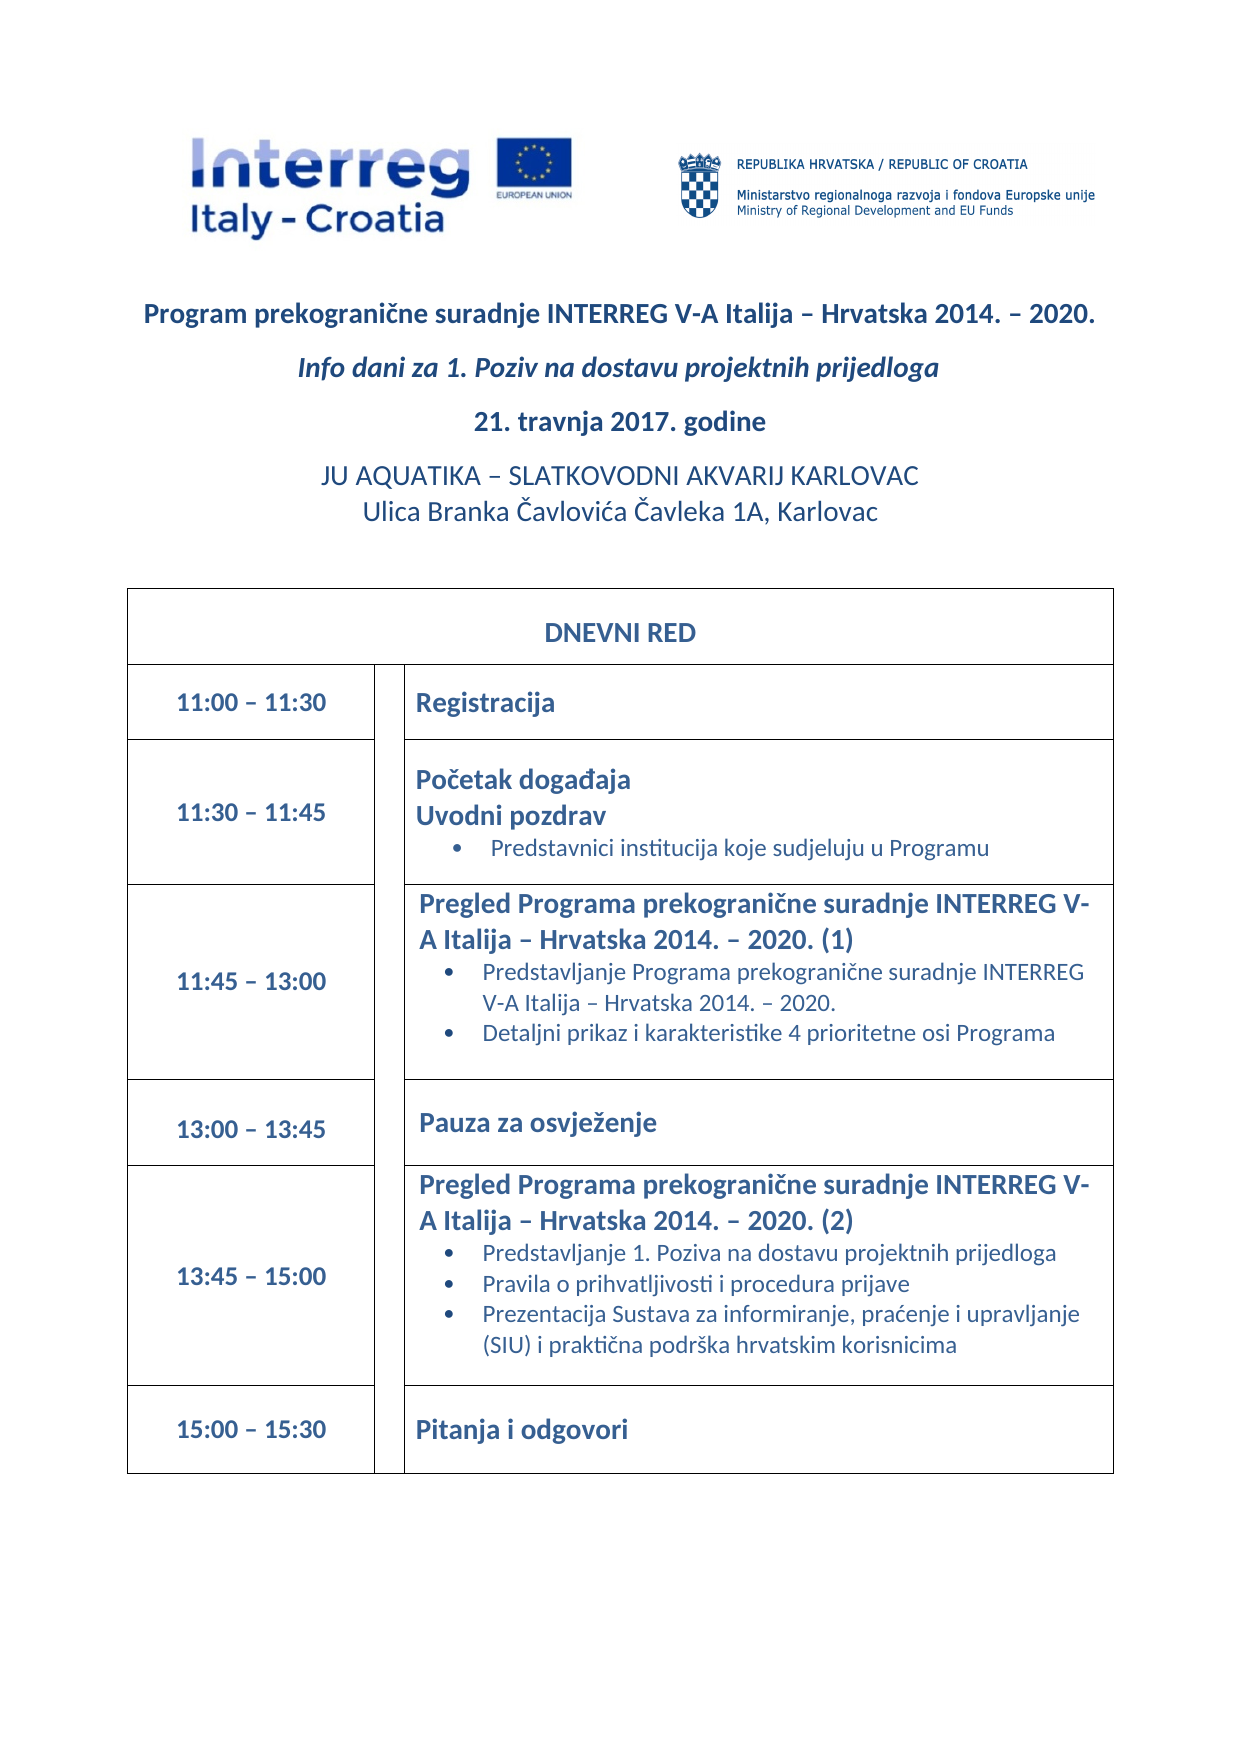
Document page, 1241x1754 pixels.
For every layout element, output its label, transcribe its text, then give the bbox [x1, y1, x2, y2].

table_cell Pauza za osvježenje [405, 1080, 1113, 1165]
table_cell [375, 665, 404, 1472]
text Ulica Branka Čavlovića Čavleka 1A, Karlovac [133, 493, 1108, 529]
text Info dani za 1. Poziv na dostavu projektnih prijedloga [133, 349, 1108, 385]
table_header DNEVNI RED [128, 589, 1113, 664]
text JU AQUATIKA – SLATKOVODNI AKVARIJ KARLOVAC [133, 457, 1108, 493]
table_cell 13:00 – 13:45 [128, 1080, 374, 1165]
table_cell Pitanja i odgovori [405, 1386, 1113, 1472]
table_cell 11:00 – 11:30 [128, 665, 374, 739]
table_cell 11:45 – 13:00 [128, 885, 374, 1078]
table_cell 11:30 – 11:45 [128, 740, 374, 884]
table_cell Registracija [405, 665, 1113, 739]
table_cell Početak događaja Uvodni pozdrav Predstavnici institucija koje sudjeluju u Programu [405, 740, 1113, 884]
table_cell Pregled Programa prekogranične suradnje INTERREG V-A Italija – Hrvatska 2014. – 2020. (1) Predstavljanje Programa prekogranične suradnje INTERREG V-A Italija – Hrvatska 2014. – 2020. Detaljni prikaz i karakteristike 4 prioritetne osi Programa [405, 885, 1113, 1078]
text Program prekogranične suradnje INTERREG V-A Italija – Hrvatska 2014. – 2020. [133, 295, 1108, 331]
table_cell 13:45 – 15:00 [128, 1166, 374, 1385]
picture [155, 101, 608, 268]
text 21. travnja 2017. godine [133, 403, 1108, 439]
table_cell 15:00 – 15:30 [128, 1386, 374, 1472]
table_cell Pregled Programa prekogranične suradnje INTERREG V-A Italija – Hrvatska 2014. – 2020. (2) Predstavljanje 1. Poziva na dostavu projektnih prijedloga Pravila o prihvatljivosti i procedura prijave Prezentacija Sustava za informiranje, praćenje i upravljanje (SIU) i praktična podrška hrvatskim korisnicima [405, 1166, 1113, 1385]
